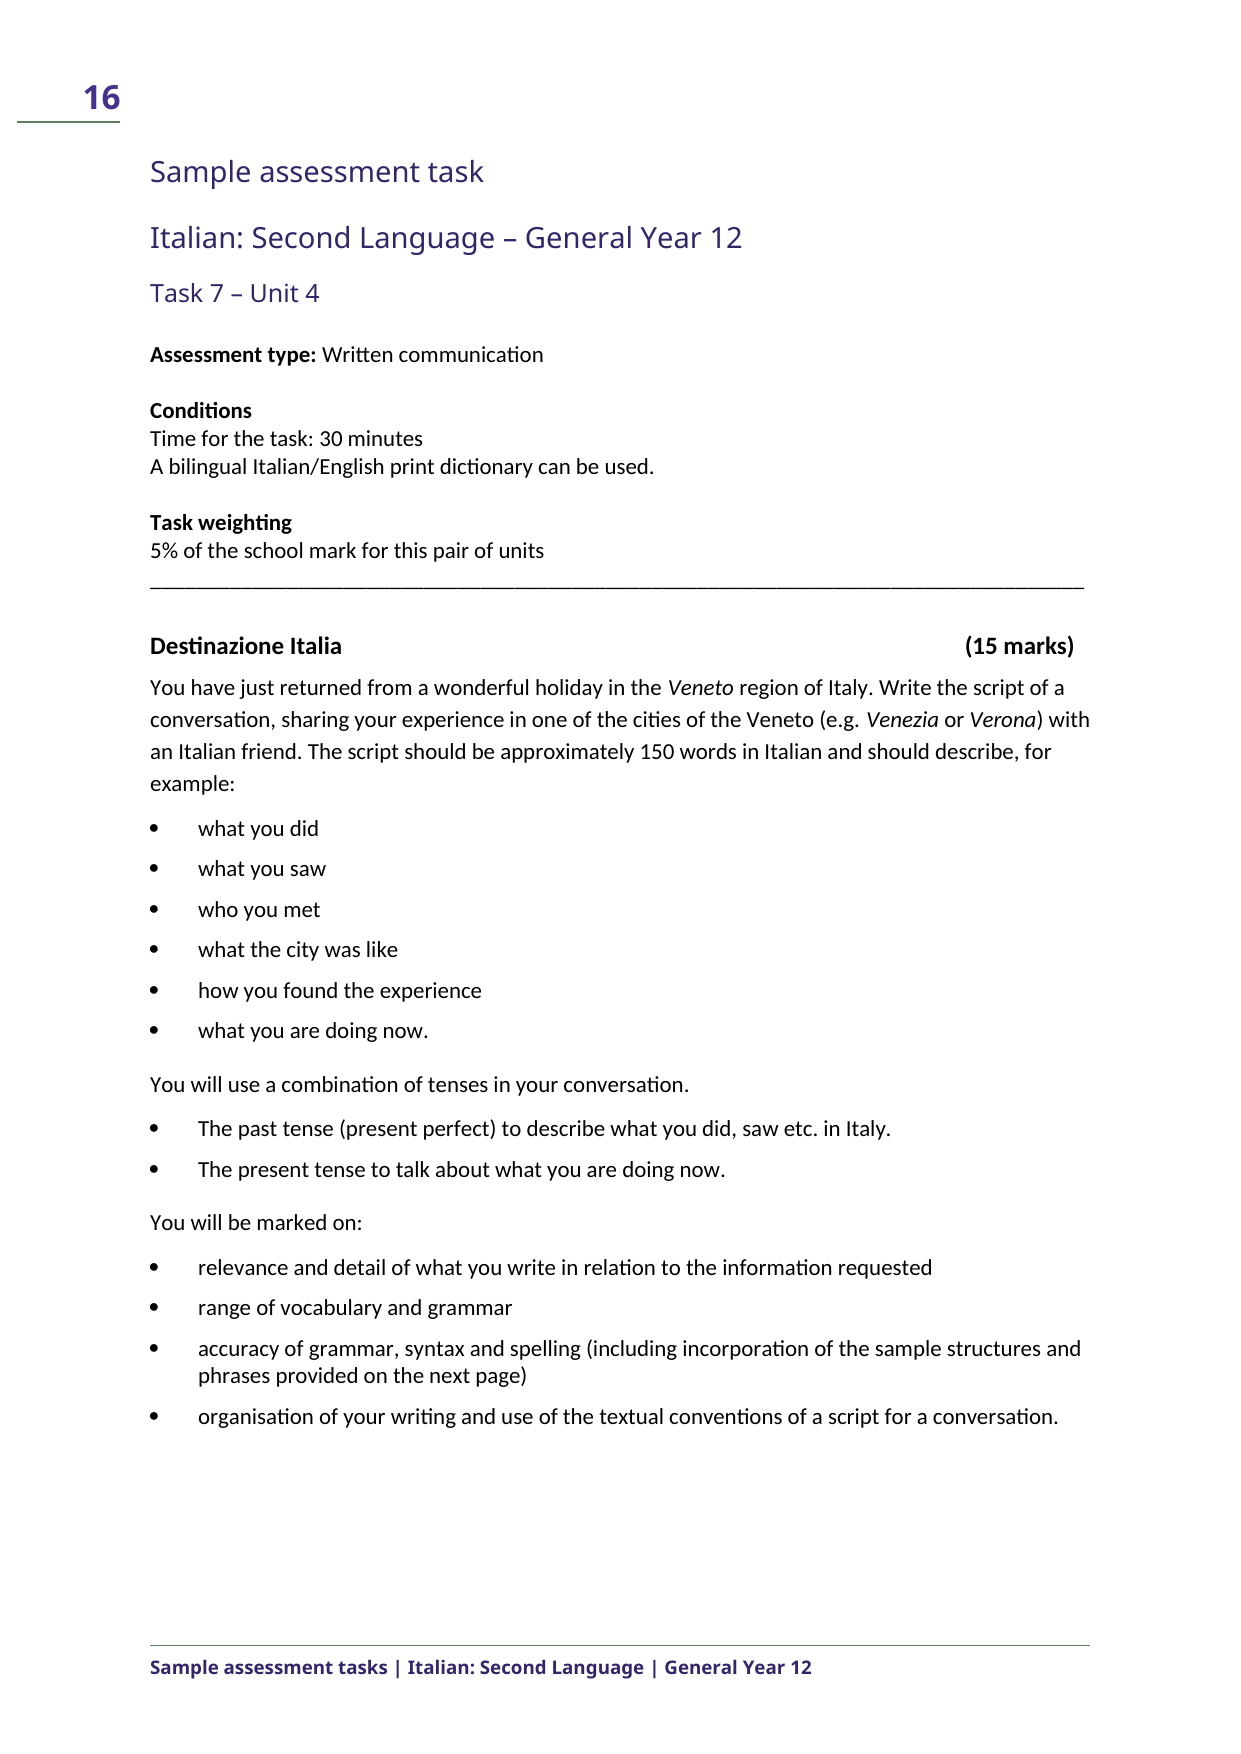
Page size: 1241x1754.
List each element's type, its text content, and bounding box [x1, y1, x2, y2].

text Time for the task: 30 minutes [150, 424, 1093, 452]
text You will use a combination of tenses in your conversation. [150, 1070, 1090, 1098]
text Task weighting [150, 508, 1093, 536]
subtitle Task 7 – Unit 4 [150, 276, 1090, 310]
text Assessment type: Written communication [150, 340, 1147, 368]
list organisation of your writing and use of the textual conventions of a script for a conversation. [150, 1402, 1086, 1430]
list The present tense to talk about what you are doing now. [150, 1155, 1086, 1183]
list The past tense (present perfect) to describe what you did, saw etc. in Italy. [150, 1114, 1086, 1142]
list what the city was like [150, 936, 1086, 964]
text Conditions [150, 396, 1093, 424]
text You have just returned from a wonderful holiday in the Veneto region of Italy. Write the script of a conversation, sharing your experience in one of the cities of the Veneto (e.g. Venezia or Verona) with an Italian friend. The script should be approximately 150 words in Italian and should describe, for example: [150, 673, 1090, 797]
text Italian: Second Language – General Year 12 [150, 218, 1090, 257]
text Destinazione Italia (15 marks) [150, 630, 1093, 660]
list accuracy of grammar, syntax and spelling (including incorporation of the sample structures and phrases provided on the next page) [150, 1334, 1086, 1390]
list what you saw [150, 854, 1086, 883]
list relevance and detail of what you write in relation to the information requested [150, 1253, 1086, 1281]
text 5% of the school mark for this pair of units [150, 536, 1093, 564]
text You will be marked on: [150, 1208, 1090, 1236]
list who you met [150, 895, 1086, 923]
text Sample assessment task [150, 151, 1090, 191]
text A bilingual Italian/English print dictionary can be used. [150, 452, 1093, 480]
text __________________________________________________________________________________ [150, 564, 1093, 592]
list how you found the experience [150, 976, 1086, 1004]
list what you did [150, 814, 1086, 842]
list what you are doing now. [150, 1017, 1086, 1045]
list range of vocabulary and grammar [150, 1293, 1086, 1321]
